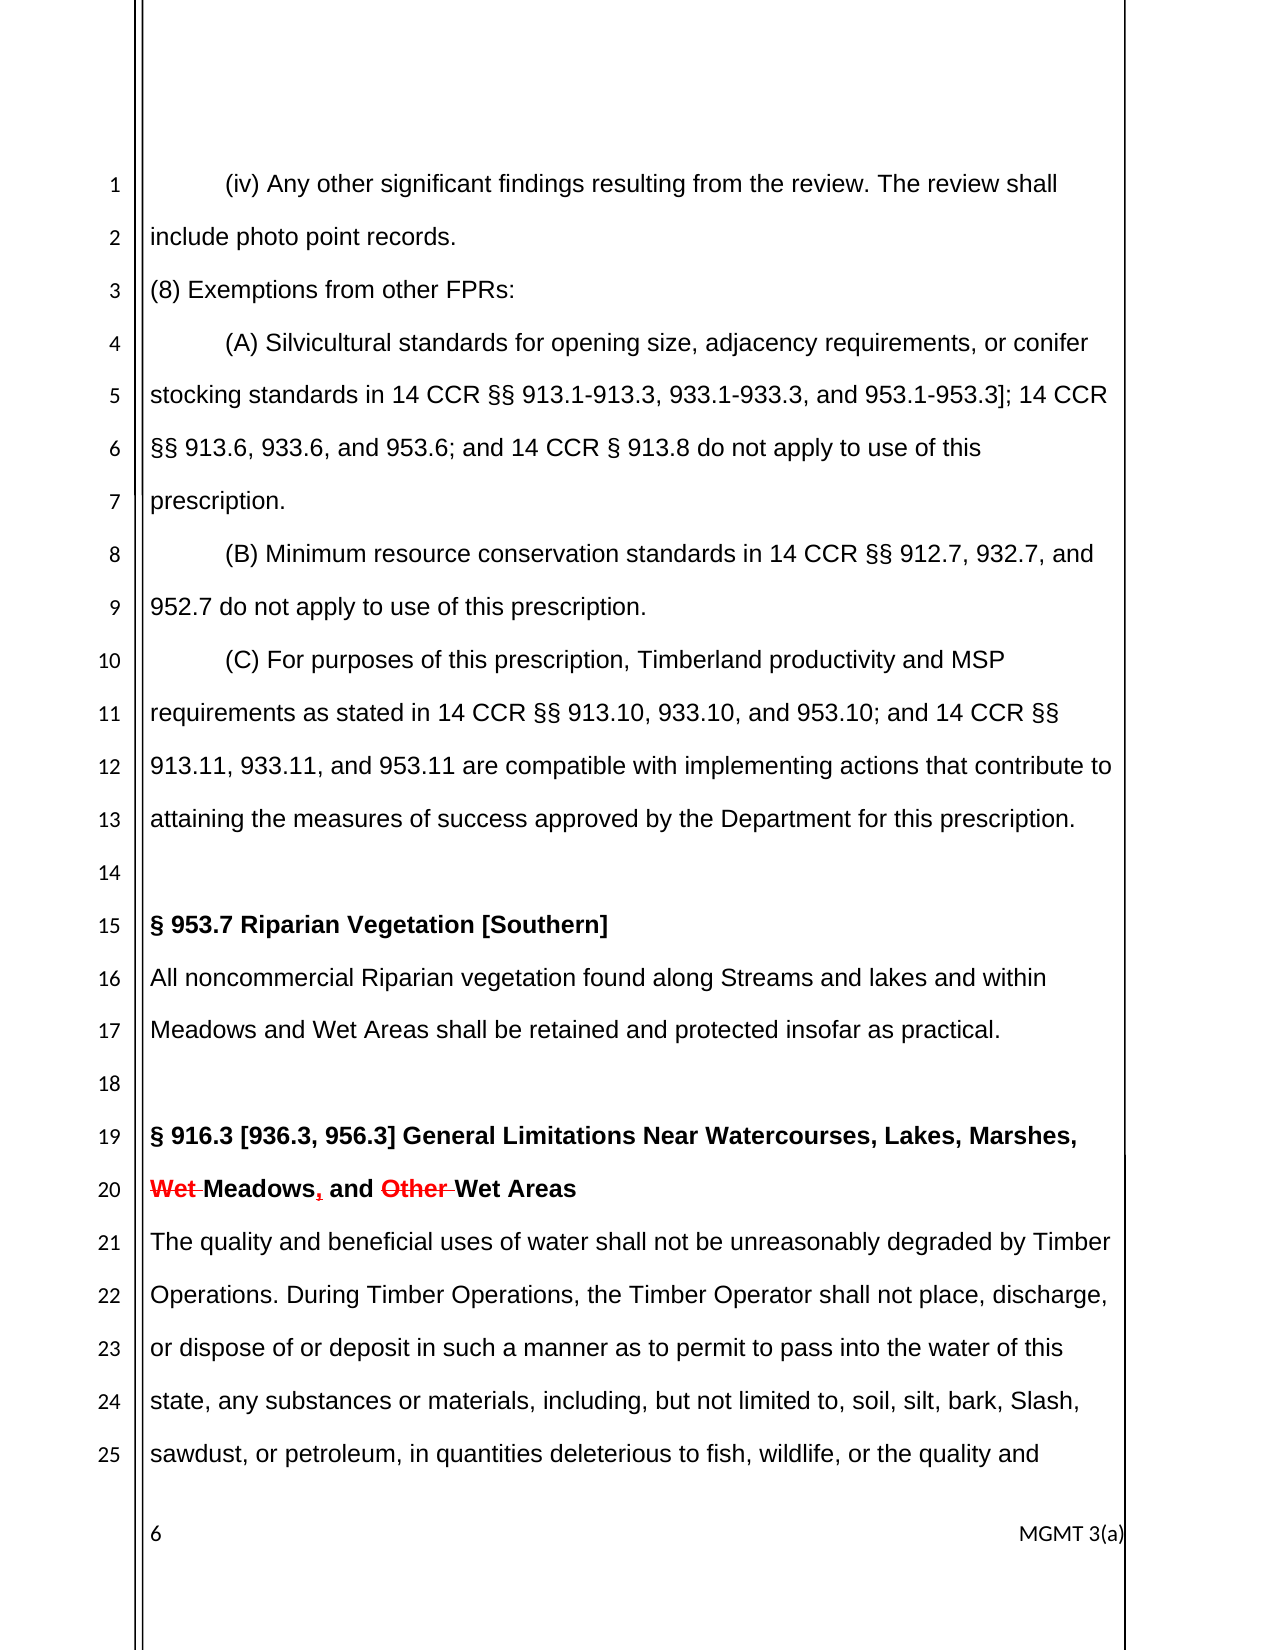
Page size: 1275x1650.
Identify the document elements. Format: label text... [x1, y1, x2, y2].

text All noncommercial Riparian vegetation found along Streams and lakes and within Meadows and Wet Areas shall be retained and protected insofar as practical. [150, 944, 1125, 1049]
text (iv) Any other significant findings resulting from the review. The review shall include photo point records. [150, 150, 1125, 256]
text (A) Silvicultural standards for opening size, adjacency requirements, or conifer stocking standards in 14 CCR §§ 913.1-913.3, 933.1-933.3, and 953.1-953.3]; 14 CCR §§ 913.6, 933.6, and 953.6; and 14 CCR § 913.8 do not apply to use of this prescription. [150, 309, 1125, 520]
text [150, 1208, 1125, 1473]
text (C) For purposes of this prescription, Timberland productivity and MSP requirements as stated in 14 CCR §§ 913.10, 933.10, and 953.10; and 14 CCR §§ 913.11, 933.11, and 953.11 are compatible with implementing actions that contribute to attaining the measures of success approved by the Department for this prescription. [150, 626, 1125, 838]
text § 953.7 Riparian Vegetation [Southern] [150, 891, 1125, 944]
text (B) Minimum resource conservation standards in 14 CCR §§ 912.7, 932.7, and 952.7 do not apply to use of this prescription. [150, 520, 1125, 626]
text (8) Exemptions from other FPRs: [150, 256, 1125, 309]
text § 916.3 [936.3, 956.3] General Limitations Near Watercourses, Lakes, Marshes, Wet Meadows, and Other Wet Areas [150, 1102, 1125, 1208]
